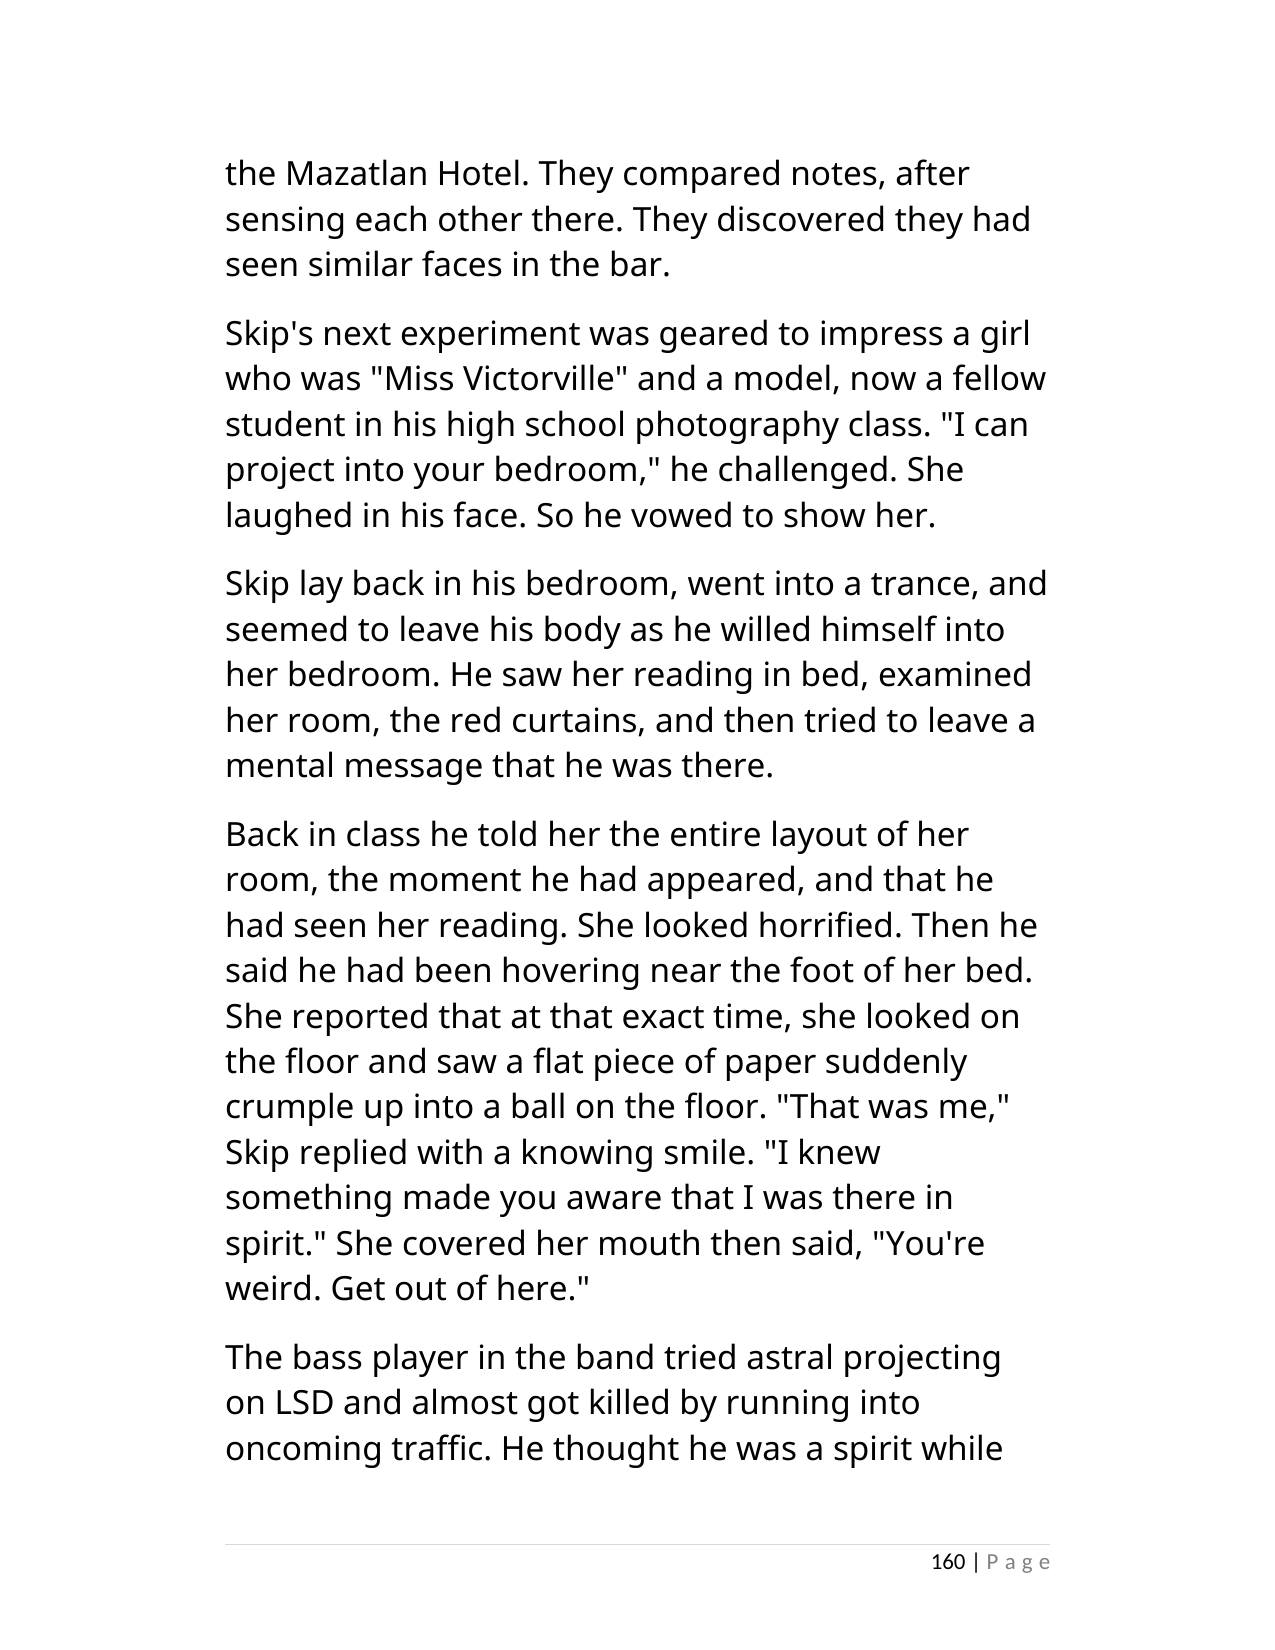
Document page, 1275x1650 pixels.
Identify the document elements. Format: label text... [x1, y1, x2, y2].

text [225, 1334, 1050, 1470]
text Skip's next experiment was geared to impress a girl who was "Miss Victorville" and a model, now a fellow student in his high school photography class. "I can project into your bedroom," he challenged. She laughed in his face. So he vowed to show her. [225, 310, 1050, 537]
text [225, 150, 1050, 286]
text Skip lay back in his bedroom, went into a trance, and seemed to leave his body as he willed himself into her bedroom. He saw her reading in bed, examined her room, the red curtains, and then tried to leave a mental message that he was there. [225, 560, 1050, 787]
text Back in class he told her the entire layout of her room, the moment he had appeared, and that he had seen her reading. She looked horrified. Then he said he had been hovering near the foot of her bed. She reported that at that exact time, she looked on the floor and saw a flat piece of paper suddenly crumple up into a ball on the floor. "That was me," Skip replied with a knowing smile. "I knew something made you aware that I was there in spirit." She covered her mouth then said, "You're weird. Get out of here." [225, 811, 1050, 1310]
